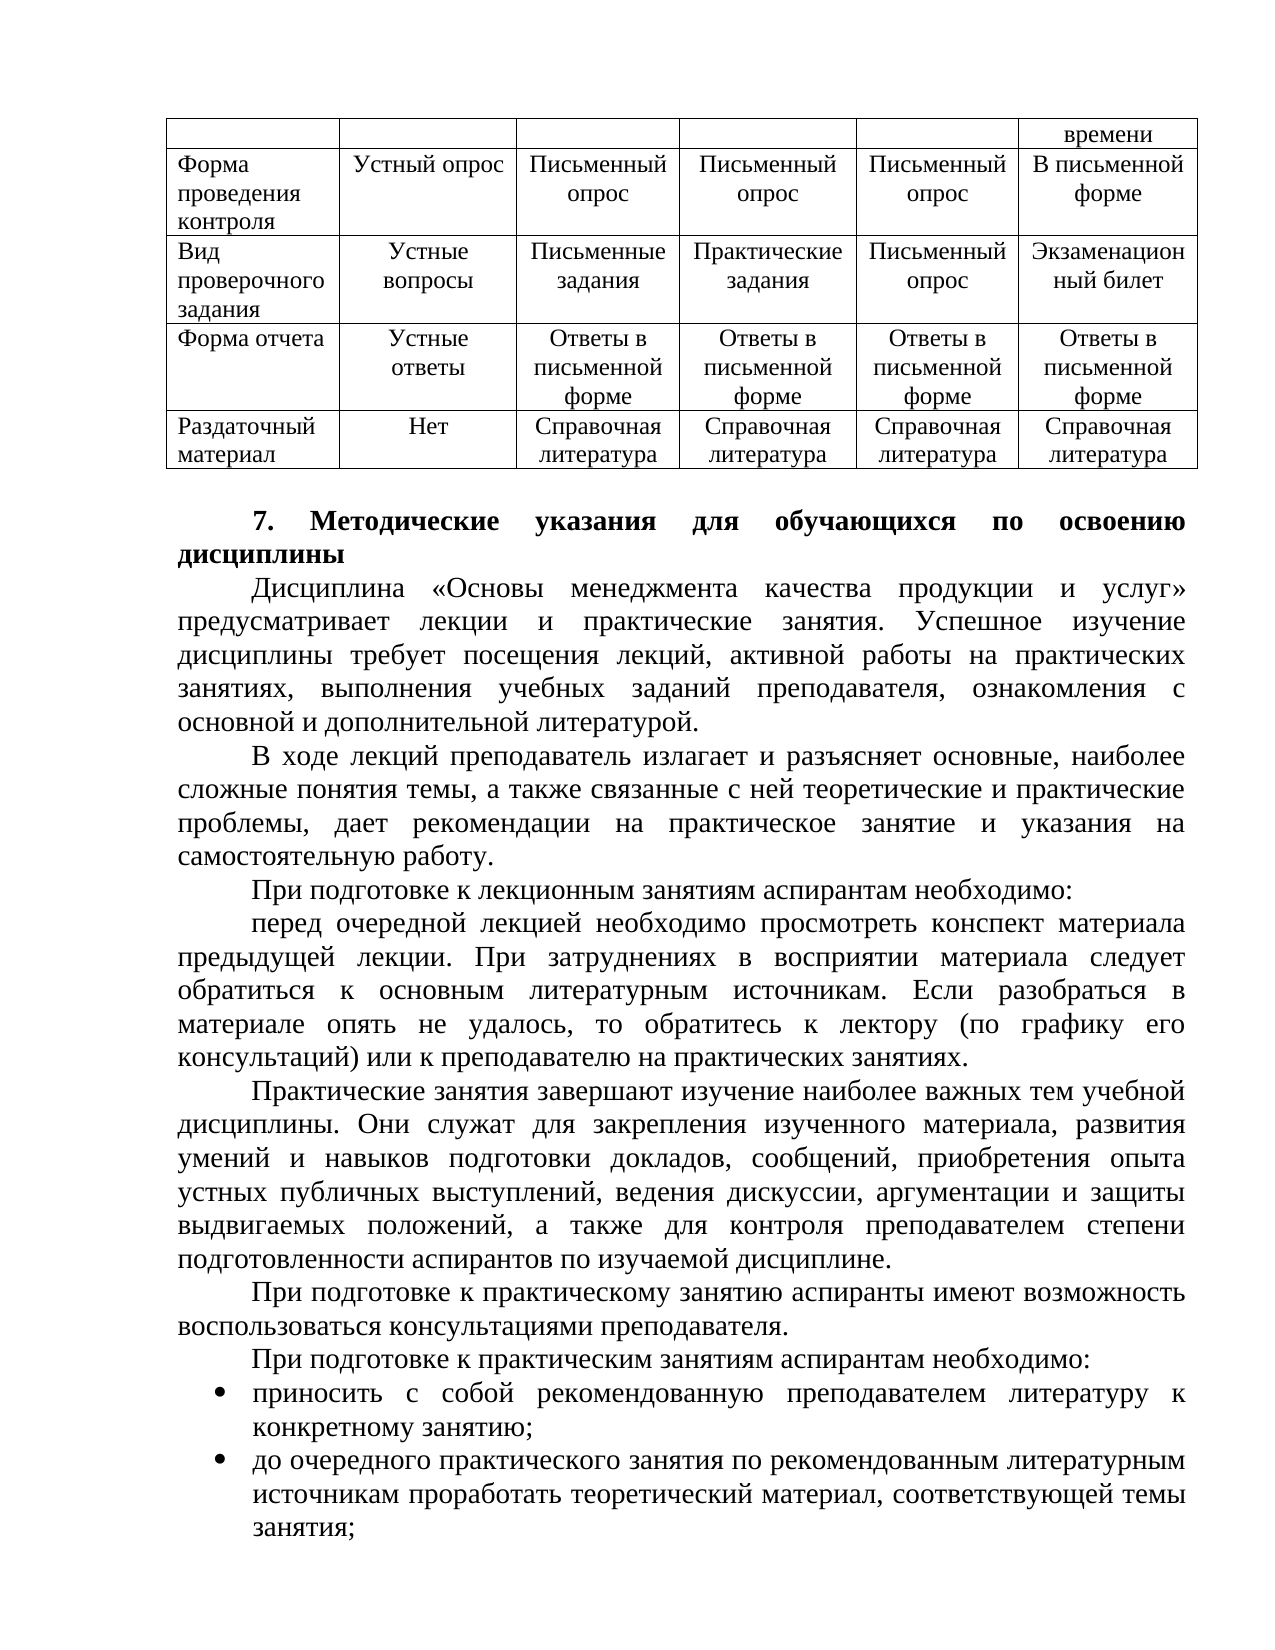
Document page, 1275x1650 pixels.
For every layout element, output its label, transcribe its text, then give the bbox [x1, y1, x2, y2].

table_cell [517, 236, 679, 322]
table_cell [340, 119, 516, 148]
list приносить с собой рекомендованную преподавателем литературу к конкретному занятию; [215, 1375, 1186, 1442]
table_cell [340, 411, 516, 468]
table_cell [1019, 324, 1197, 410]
list 7. Методические указания для обучающихся по освоению дисциплины [177, 503, 1186, 570]
text Практические занятия завершают изучение наиболее важных тем учебной дисциплины. Они служат для закрепления изученного материала, развития умений и навыков подготовки докладов, сообщений, приобретения опыта устных публичных выступлений, ведения дискуссии, аргументации и защиты выдвигаемых положений, а также для контроля преподавателем степени подготовленности аспирантов по изучаемой дисциплине. [177, 1073, 1186, 1274]
list перед очередной лекцией необходимо просмотреть конспект материала предыдущей лекции. При затруднениях в восприятии материала следует обратиться к основным литературным источникам. Если разобраться в материале опять не удалось, то обратитесь к лектору (по графику его консультаций) или к преподавателю на практических занятиях. [177, 905, 1186, 1073]
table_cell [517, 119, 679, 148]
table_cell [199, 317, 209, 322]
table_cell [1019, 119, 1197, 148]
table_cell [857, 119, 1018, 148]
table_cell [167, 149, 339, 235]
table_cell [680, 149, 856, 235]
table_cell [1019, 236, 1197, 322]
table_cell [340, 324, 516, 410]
list При подготовке к практическим занятиям аспирантам необходимо: [177, 1341, 1186, 1375]
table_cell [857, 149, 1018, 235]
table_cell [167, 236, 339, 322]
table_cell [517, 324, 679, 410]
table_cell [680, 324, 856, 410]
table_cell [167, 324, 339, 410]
list В ходе лекций преподаватель излагает и разъясняет основные, наиболее сложные понятия темы, а также связанные с ней теоретические и практические проблемы, дает рекомендации на практическое занятие и указания на самостоятельную работу. [177, 738, 1186, 872]
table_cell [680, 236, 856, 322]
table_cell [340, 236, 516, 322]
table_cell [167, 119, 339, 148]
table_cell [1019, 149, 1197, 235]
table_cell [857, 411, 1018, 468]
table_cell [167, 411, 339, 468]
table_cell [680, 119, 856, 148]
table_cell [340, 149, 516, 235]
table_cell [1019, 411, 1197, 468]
list При подготовке к лекционным занятиям аспирантам необходимо: [177, 872, 1186, 905]
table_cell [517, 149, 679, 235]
list до очередного практического занятия по рекомендованным литературным источникам проработать теоретический материал, соответствующей темы занятия; [215, 1442, 1186, 1543]
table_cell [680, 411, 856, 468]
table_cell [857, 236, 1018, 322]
text При подготовке к практическому занятию аспиранты имеют возможность воспользоваться консультациями преподавателя. [177, 1274, 1186, 1341]
list Дисциплина «Основы менеджмента качества продукции и услуг» предусматривает лекции и практические занятия. Успешное изучение дисциплины требует посещения лекций, активной работы на практических занятиях, выполнения учебных заданий преподавателя, ознакомления с основной и дополнительной литературой. [177, 570, 1186, 738]
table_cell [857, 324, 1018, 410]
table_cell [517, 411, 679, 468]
